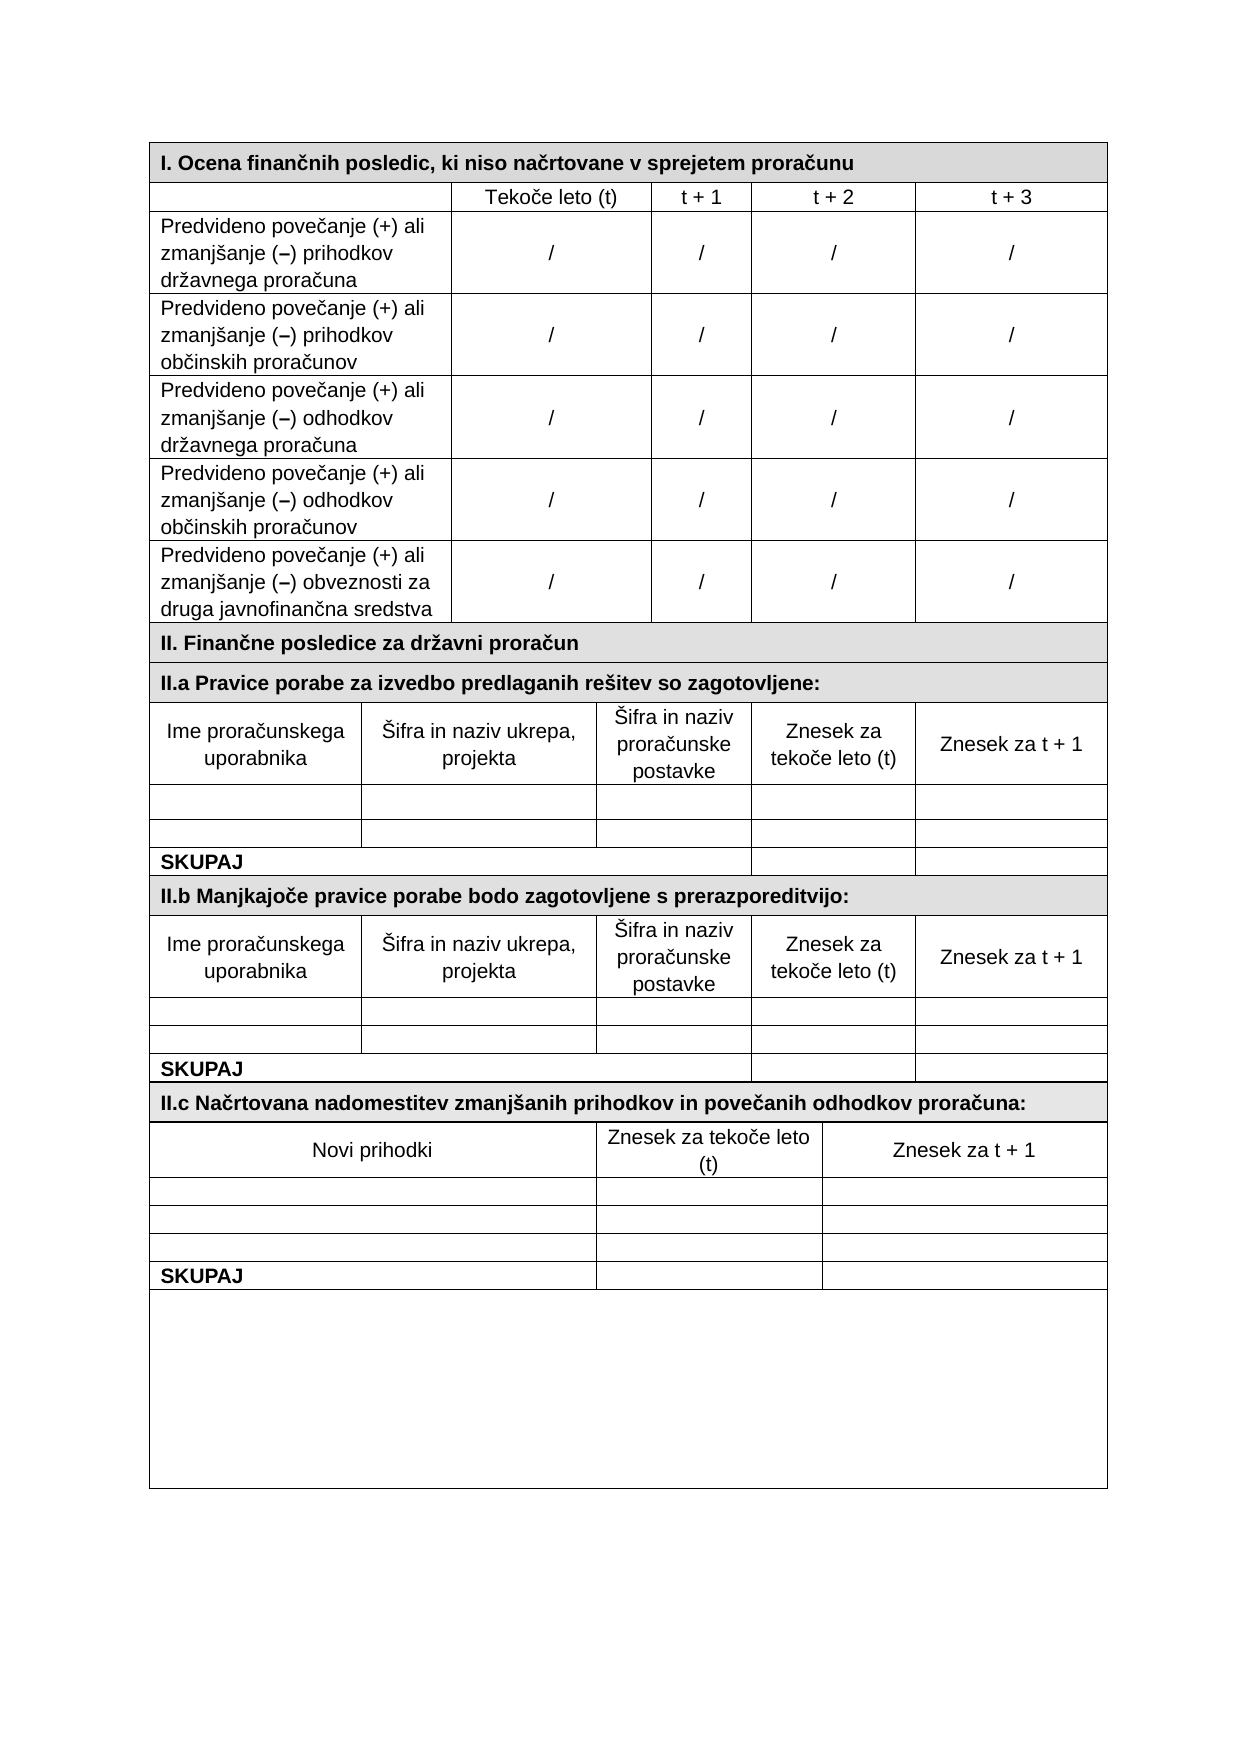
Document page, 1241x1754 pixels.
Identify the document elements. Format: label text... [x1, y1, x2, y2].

table_cell [916, 998, 1107, 1025]
table_cell / [652, 459, 751, 540]
table_cell [597, 1206, 822, 1233]
table_cell / [452, 459, 651, 540]
table_cell Znesek za t + 1 [916, 703, 1107, 784]
table_cell / [916, 376, 1107, 457]
table_cell Predvideno povečanje (+) ali zmanjšanje (–) odhodkov občinskih proračunov [150, 459, 451, 540]
table_cell [597, 1026, 751, 1053]
table_cell [362, 820, 596, 847]
table_cell II.a Pravice porabe za izvedbo predlaganih rešitev so zagotovljene: [150, 663, 1107, 702]
table_cell / [916, 212, 1107, 293]
table_cell II.c Načrtovana nadomestitev zmanjšanih prihodkov in povečanih odhodkov proračuna: [150, 1083, 1107, 1121]
table_cell [150, 1234, 596, 1261]
table_cell Predvideno povečanje (+) ali zmanjšanje (–) odhodkov državnega proračuna [150, 376, 451, 457]
table_cell t + 2 [752, 183, 915, 211]
table_cell [150, 998, 361, 1025]
table_cell t + 3 [916, 183, 1107, 211]
table_cell / [652, 541, 751, 622]
table_cell SKUPAJ [150, 1262, 596, 1289]
table_cell Predvideno povečanje (+) ali zmanjšanje (–) prihodkov državnega proračuna [150, 212, 451, 293]
table_cell [597, 1178, 822, 1205]
table_cell SKUPAJ [150, 1054, 751, 1081]
table_cell [597, 820, 751, 847]
table_cell / [452, 541, 651, 622]
table_header I. Ocena finančnih posledic, ki niso načrtovane v sprejetem proračunu [150, 143, 1107, 182]
table_cell Znesek za tekoče leto (t) [597, 1123, 822, 1177]
table_cell [752, 785, 915, 818]
table_cell / [452, 294, 651, 375]
table_cell [362, 785, 596, 818]
table_cell SKUPAJ [150, 848, 751, 875]
table_cell Znesek za tekoče leto (t) [752, 916, 915, 997]
table_cell Šifra in naziv ukrepa, projekta [362, 703, 596, 784]
table_cell / [752, 212, 915, 293]
table_cell / [752, 294, 915, 375]
table_cell [150, 1026, 361, 1053]
table_cell [150, 183, 451, 211]
table_cell [752, 998, 915, 1025]
table_cell Znesek za t + 1 [823, 1123, 1107, 1177]
table_cell [150, 1206, 596, 1233]
table_cell [597, 1234, 822, 1261]
table_cell Šifra in naziv proračunske postavke [597, 703, 751, 784]
table_cell [916, 820, 1107, 847]
table_cell / [652, 294, 751, 375]
table_cell / [916, 541, 1107, 622]
table_cell II. Finančne posledice za državni proračun [150, 623, 1107, 662]
table_cell / [916, 294, 1107, 375]
table_cell [823, 1178, 1107, 1205]
table_cell [916, 1054, 1107, 1081]
table_cell / [752, 376, 915, 457]
table_cell Predvideno povečanje (+) ali zmanjšanje (–) obveznosti za druga javnofinančna sredstva [150, 541, 451, 622]
table_cell Znesek za t + 1 [916, 916, 1107, 997]
table_cell [597, 785, 751, 818]
table_cell / [652, 376, 751, 457]
table_cell Ime proračunskega uporabnika [150, 703, 361, 784]
table_cell [597, 998, 751, 1025]
table_cell [916, 1026, 1107, 1053]
table_cell [823, 1262, 1107, 1289]
table_cell / [652, 212, 751, 293]
table_cell [150, 1290, 1107, 1488]
table_cell Šifra in naziv ukrepa, projekta [362, 916, 596, 997]
table_cell / [452, 212, 651, 293]
table_cell [150, 820, 361, 847]
table_cell [752, 1026, 915, 1053]
table_cell / [916, 459, 1107, 540]
table_cell / [452, 376, 651, 457]
table_cell Ime proračunskega uporabnika [150, 916, 361, 997]
table_cell Predvideno povečanje (+) ali zmanjšanje (–) prihodkov občinskih proračunov [150, 294, 451, 375]
table_cell [597, 1262, 822, 1289]
table_cell [362, 998, 596, 1025]
table_cell [916, 785, 1107, 818]
table_cell [916, 848, 1107, 875]
table_cell [150, 1178, 596, 1205]
table_cell [752, 1054, 915, 1081]
table_cell [752, 820, 915, 847]
table_cell t + 1 [652, 183, 751, 211]
table_cell / [752, 459, 915, 540]
table_cell [823, 1206, 1107, 1233]
table_cell [150, 785, 361, 818]
table_cell Novi prihodki [150, 1123, 596, 1177]
table_cell Šifra in naziv proračunske postavke [597, 916, 751, 997]
table_cell / [752, 541, 915, 622]
table_cell [823, 1234, 1107, 1261]
table_cell II.b Manjkajoče pravice porabe bodo zagotovljene s prerazporeditvijo: [150, 876, 1107, 915]
table_cell [362, 1026, 596, 1053]
table_cell Znesek za tekoče leto (t) [752, 703, 915, 784]
table_cell [752, 848, 915, 875]
table_cell Tekoče leto (t) [452, 183, 651, 211]
